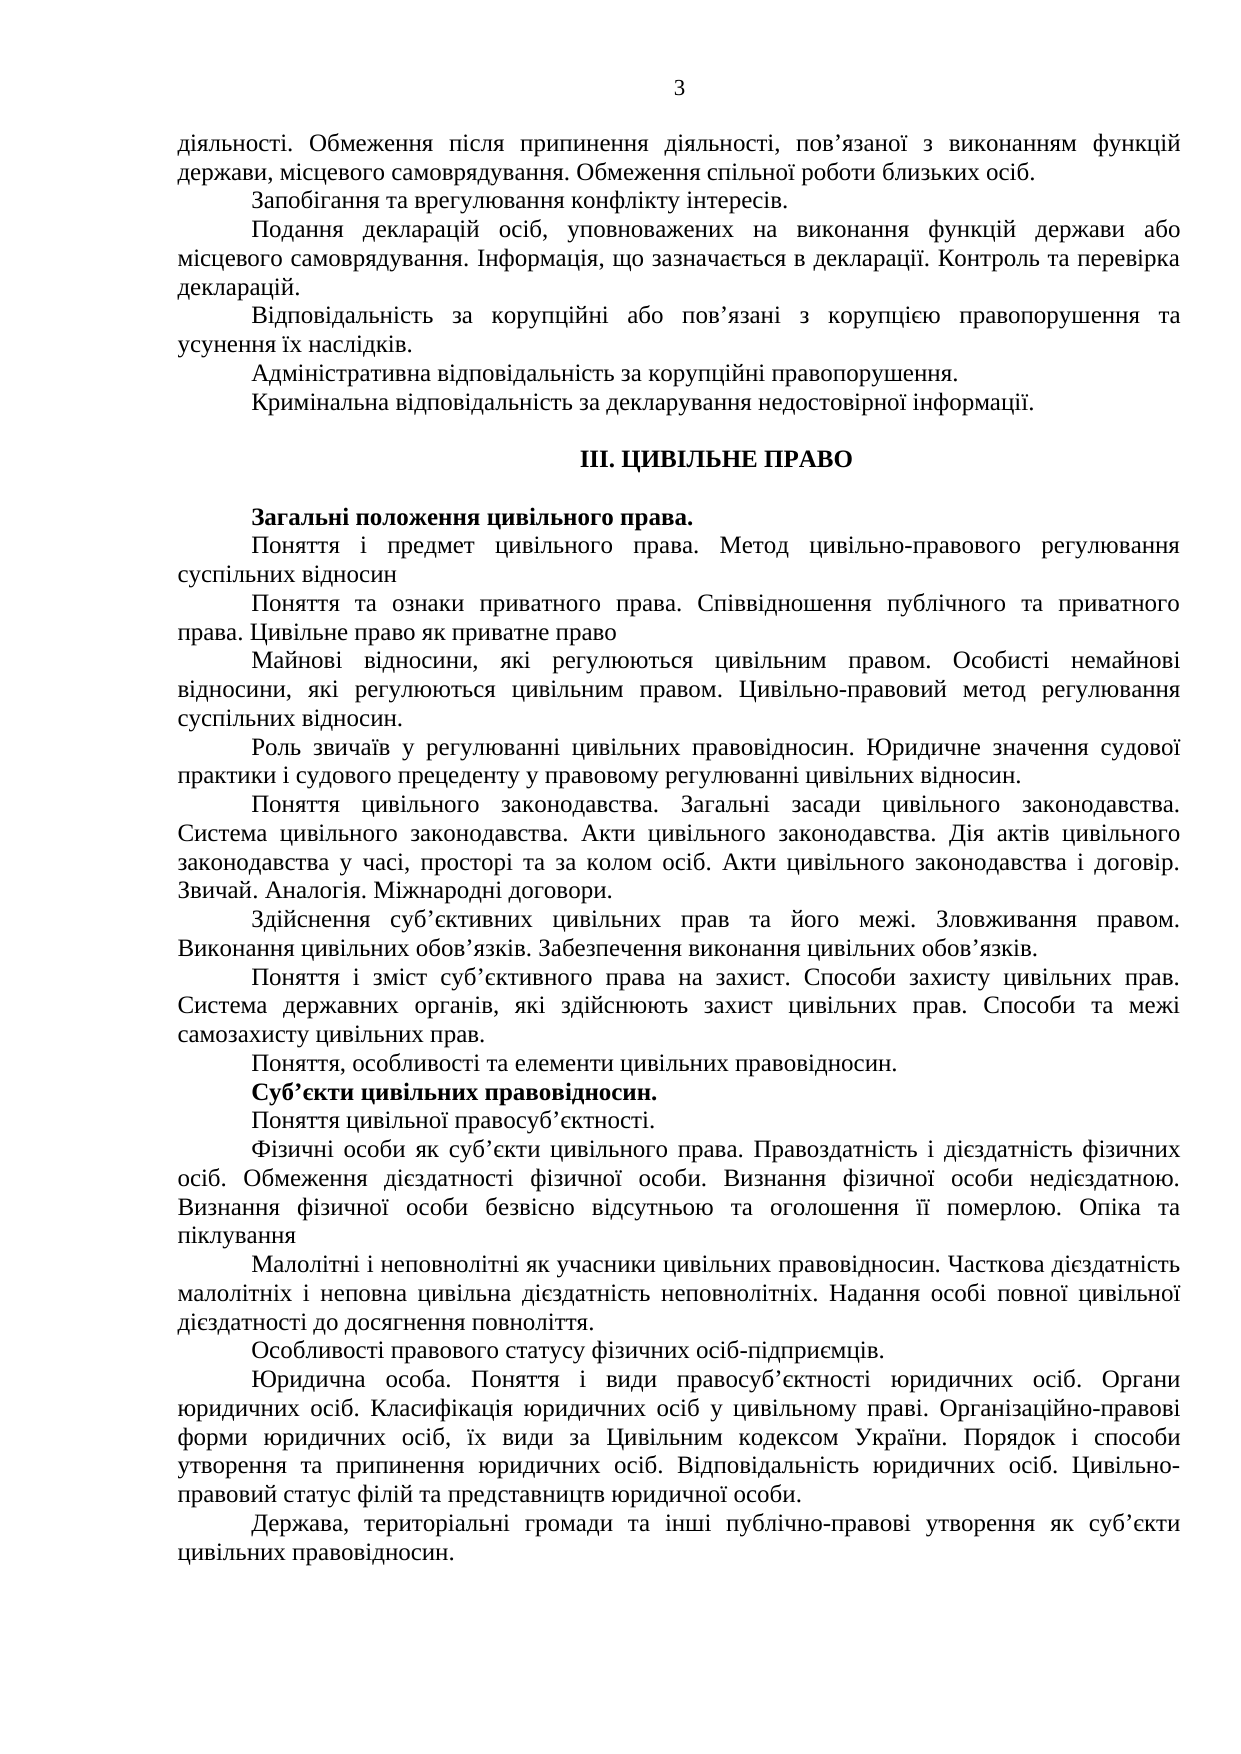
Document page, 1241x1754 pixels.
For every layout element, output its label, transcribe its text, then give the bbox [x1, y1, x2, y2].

text Поняття цивільного законодавства. Загальні засади цивільного законодавства. Система цивільного законодавства. Акти цивільного законодавства. Дія актів цивільного законодавства у часі, просторі та за колом осіб. Акти цивільного законодавства і договір. Звичай. Аналогія. Міжнародні договори. [177, 789, 1181, 904]
text Поняття і зміст суб’єктивного права на захист. Способи захисту цивільних прав. Система державних органів, які здійснюють захист цивільних прав. Способи та межі самозахисту цивільних прав. [177, 962, 1181, 1048]
text Держава, територіальні громади та інші публічно-правові утворення як суб’єкти цивільних правовідносин. [177, 1508, 1181, 1566]
text Відповідальність за корупційні або пов’язані з корупцією правопорушення та усунення їх наслідків. [177, 301, 1181, 358]
text Юридична особа. Поняття і види правосуб’єктності юридичних осіб. Органи юридичних осіб. Класифікація юридичних осіб у цивільному праві. Організаційно-правові форми юридичних осіб, їх види за Цивільним кодексом України. Порядок і способи утворення та припинення юридичних осіб. Відповідальність юридичних осіб. Цивільно-правовий статус філій та представництв юридичної особи. [177, 1364, 1181, 1508]
text Поняття і предмет цивільного права. Метод цивільно-правового регулювання суспільних відносин [177, 531, 1181, 588]
text Запобігання та врегулювання конфлікту інтересів. [177, 186, 1181, 214]
text Поняття та ознаки приватного права. Співвідношення публічного та приватного права. Цивільне право як приватне право [177, 588, 1181, 646]
text Роль звичаїв у регулюванні цивільних правовідносин. Юридичне значення судової практики і судового прецеденту у правовому регулюванні цивільних відносин. [177, 732, 1181, 789]
text Майнові відносини, які регулюються цивільним правом. Особисті немайнові відносини, які регулюються цивільним правом. Цивільно-правовий метод регулювання суспільних відносин. [177, 646, 1181, 732]
text Поняття, особливості та елементи цивільних правовідносин. [177, 1048, 1181, 1077]
text Загальні положення цивільного права. [177, 502, 1181, 531]
text Здійснення суб’єктивних цивільних прав та його межі. Зловживання правом. Виконання цивільних обов’язків. Забезпечення виконання цивільних обов’язків. [177, 904, 1181, 962]
text Особливості правового статусу фізичних осіб-підприємців. [177, 1336, 1181, 1364]
text Адміністративна відповідальність за корупційні правопорушення. [177, 358, 1181, 387]
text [177, 128, 1181, 186]
text Кримінальна відповідальність за декларування недостовірної інформації. [177, 387, 1181, 416]
text ІІІ. ЦИВІЛЬНЕ ПРАВО [177, 444, 1181, 473]
text Суб’єкти цивільних правовідносин. [177, 1077, 1181, 1106]
text Подання декларацій осіб, уповноважених на виконання функцій держави або місцевого самоврядування. Інформація, що зазначається в декларації. Контроль та перевірка декларацій. [177, 214, 1181, 301]
text Малолітні і неповнолітні як учасники цивільних правовідносин. Часткова дієздатність малолітніх і неповна цивільна дієздатність неповнолітніх. Надання особі повної цивільної дієздатності до досягнення повноліття. [177, 1249, 1181, 1336]
text Фізичні особи як суб’єкти цивільного права. Правоздатність і дієздатність фізичних осіб. Обмеження дієздатності фізичної особи. Визнання фізичної особи недієздатною. Визнання фізичної особи безвісно відсутньою та оголошення її померлою. Опіка та піклування [177, 1134, 1181, 1249]
text Поняття цивільної правосуб’єктності. [177, 1106, 1181, 1134]
